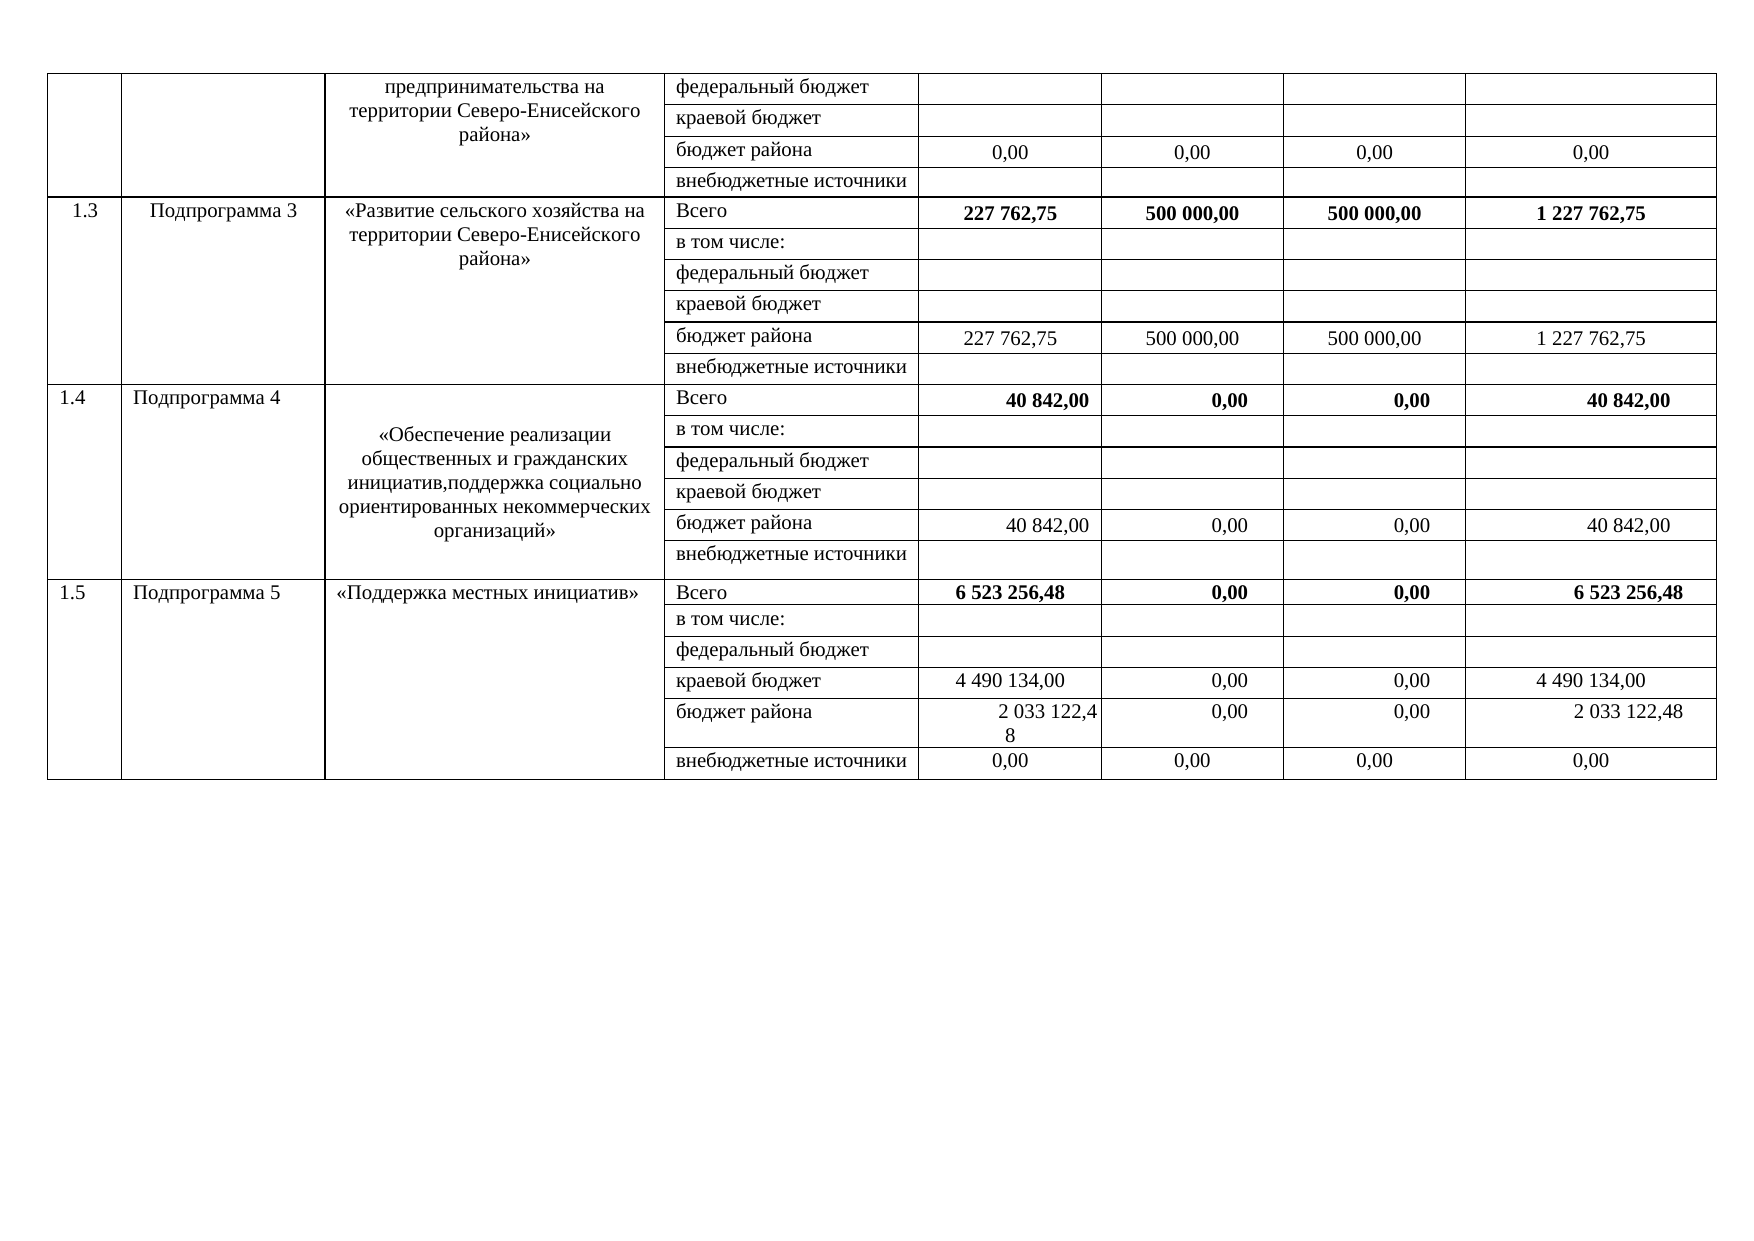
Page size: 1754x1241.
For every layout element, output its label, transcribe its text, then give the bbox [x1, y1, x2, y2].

table_cell федеральный бюджет [665, 448, 918, 478]
table_cell [919, 637, 1101, 667]
table_cell Подпрограмма 5 [122, 580, 324, 778]
table_cell Подпрограмма 3 [122, 198, 324, 384]
table_cell [1102, 479, 1283, 509]
table_cell Всего [665, 580, 918, 604]
table_cell 4 490 134,00 [1466, 668, 1716, 698]
table_cell 40 842,00 [919, 510, 1101, 540]
table_cell [1102, 105, 1283, 136]
table_cell федеральный бюджет [665, 637, 918, 667]
table_cell в том числе: [665, 605, 918, 636]
table_cell «Развитие сельского хозяйства на территории Северо-Енисейского района» [326, 198, 664, 384]
table_cell [1102, 168, 1283, 196]
table_cell 1 227 762,75 [1466, 323, 1716, 353]
table_cell 0,00 [1102, 137, 1283, 167]
table_cell [919, 416, 1101, 446]
table_cell 0,00 [1102, 748, 1283, 778]
table_cell «Обеспечение реализации общественных и гражданских инициатив,поддержка социально ориентированных некоммерческих организаций» [326, 385, 664, 579]
table_cell 227 762,75 [919, 323, 1101, 353]
table_cell [1466, 605, 1716, 636]
table_cell [919, 605, 1101, 636]
table_cell бюджет района [665, 137, 918, 167]
table_cell 0,00 [1102, 699, 1283, 747]
table_cell внебюджетные источники [665, 748, 918, 778]
table_cell [1102, 637, 1283, 667]
table_cell [1284, 605, 1465, 636]
table_cell краевой бюджет [665, 291, 918, 321]
table_cell [919, 448, 1101, 478]
table_cell 0,00 [1466, 748, 1716, 778]
table_cell 40 842,00 [1466, 510, 1716, 540]
table_cell [1466, 637, 1716, 667]
table_cell 227 762,75 [919, 198, 1101, 228]
table_cell [1102, 448, 1283, 478]
table_cell [1284, 229, 1465, 259]
table_cell 0,00 [919, 137, 1101, 167]
table_cell в том числе: [665, 416, 918, 446]
table_cell [1284, 354, 1465, 384]
table_cell [919, 291, 1101, 321]
table_cell [919, 541, 1101, 579]
table_cell [919, 105, 1101, 136]
table_cell [1466, 479, 1716, 509]
table_cell [1466, 105, 1716, 136]
table_cell [1102, 416, 1283, 446]
table_cell 0,00 [1102, 385, 1283, 415]
table_cell [919, 479, 1101, 509]
table_cell [1466, 448, 1716, 478]
table_cell 0,00 [1284, 510, 1465, 540]
table_cell [1466, 229, 1716, 259]
table_cell в том числе: [665, 229, 918, 259]
table_cell [1466, 541, 1716, 579]
table_cell 40 842,00 [919, 385, 1101, 415]
table_cell [1284, 74, 1465, 104]
table_cell 0,00 [1102, 580, 1283, 604]
table_cell 0,00 [1102, 510, 1283, 540]
table_cell внебюджетные источники [665, 354, 918, 384]
table_cell 6 523 256,48 [1466, 580, 1716, 604]
table_cell [1284, 416, 1465, 446]
table_cell [1284, 260, 1465, 290]
table_cell Всего [665, 198, 918, 228]
table_cell 0,00 [919, 748, 1101, 778]
table_cell краевой бюджет [665, 479, 918, 509]
table_cell федеральный бюджет [665, 260, 918, 290]
table_cell 1.5 [48, 580, 121, 778]
table_cell Всего [665, 385, 918, 415]
table_cell [1102, 260, 1283, 290]
table_cell 0,00 [1284, 137, 1465, 167]
table_cell [1466, 74, 1716, 104]
table_cell краевой бюджет [665, 105, 918, 136]
table_cell [1466, 354, 1716, 384]
table_cell [1466, 416, 1716, 446]
table_cell 6 523 256,48 [919, 580, 1101, 604]
table_cell [1466, 260, 1716, 290]
table_cell 500 000,00 [1102, 198, 1283, 228]
table_cell бюджет района [665, 510, 918, 540]
table_cell 0,00 [1102, 668, 1283, 698]
table_cell [1102, 229, 1283, 259]
table_cell 4 490 134,00 [919, 668, 1101, 698]
table_cell [1466, 291, 1716, 321]
table_cell 2 033 122,48 [1466, 699, 1716, 747]
table_cell «Поддержка местных инициатив» [326, 580, 664, 778]
table_cell 40 842,00 [1466, 385, 1716, 415]
table_cell 0,00 [1284, 699, 1465, 747]
table_cell 0,00 [1284, 385, 1465, 415]
table_cell [1284, 479, 1465, 509]
table_cell 1.4 [48, 385, 121, 579]
table_cell [919, 354, 1101, 384]
table_cell [1284, 105, 1465, 136]
table_cell 500 000,00 [1284, 198, 1465, 228]
table_cell [1102, 74, 1283, 104]
table_cell [919, 260, 1101, 290]
table_cell [919, 74, 1101, 104]
table_cell 0,00 [1466, 137, 1716, 167]
table_cell [1102, 605, 1283, 636]
table_cell внебюджетные источники [665, 168, 918, 196]
table_cell [1102, 354, 1283, 384]
table_cell бюджет района [665, 323, 918, 353]
table_cell [1284, 541, 1465, 579]
table_cell [919, 229, 1101, 259]
table_cell [1284, 448, 1465, 478]
table_cell [1102, 541, 1283, 579]
table_cell Подпрограмма 4 [122, 385, 324, 579]
table_cell [1284, 291, 1465, 321]
table_cell бюджет района [665, 699, 918, 747]
table_cell краевой бюджет [665, 668, 918, 698]
table_cell [919, 168, 1101, 196]
table_cell 0,00 [1284, 748, 1465, 778]
table_cell федеральный бюджет [665, 74, 918, 104]
table_cell [1102, 291, 1283, 321]
table_cell 2 033 122,48 [919, 699, 1101, 747]
table_cell [1284, 637, 1465, 667]
table_cell 0,00 [1284, 580, 1465, 604]
table_cell [1466, 168, 1716, 196]
table_cell 1.3 [48, 198, 121, 384]
table_cell 500 000,00 [1284, 323, 1465, 353]
table_cell внебюджетные источники [665, 541, 918, 579]
table_cell [1284, 168, 1465, 196]
table_cell 500 000,00 [1102, 323, 1283, 353]
table_cell 1 227 762,75 [1466, 198, 1716, 228]
table_cell 0,00 [1284, 668, 1465, 698]
